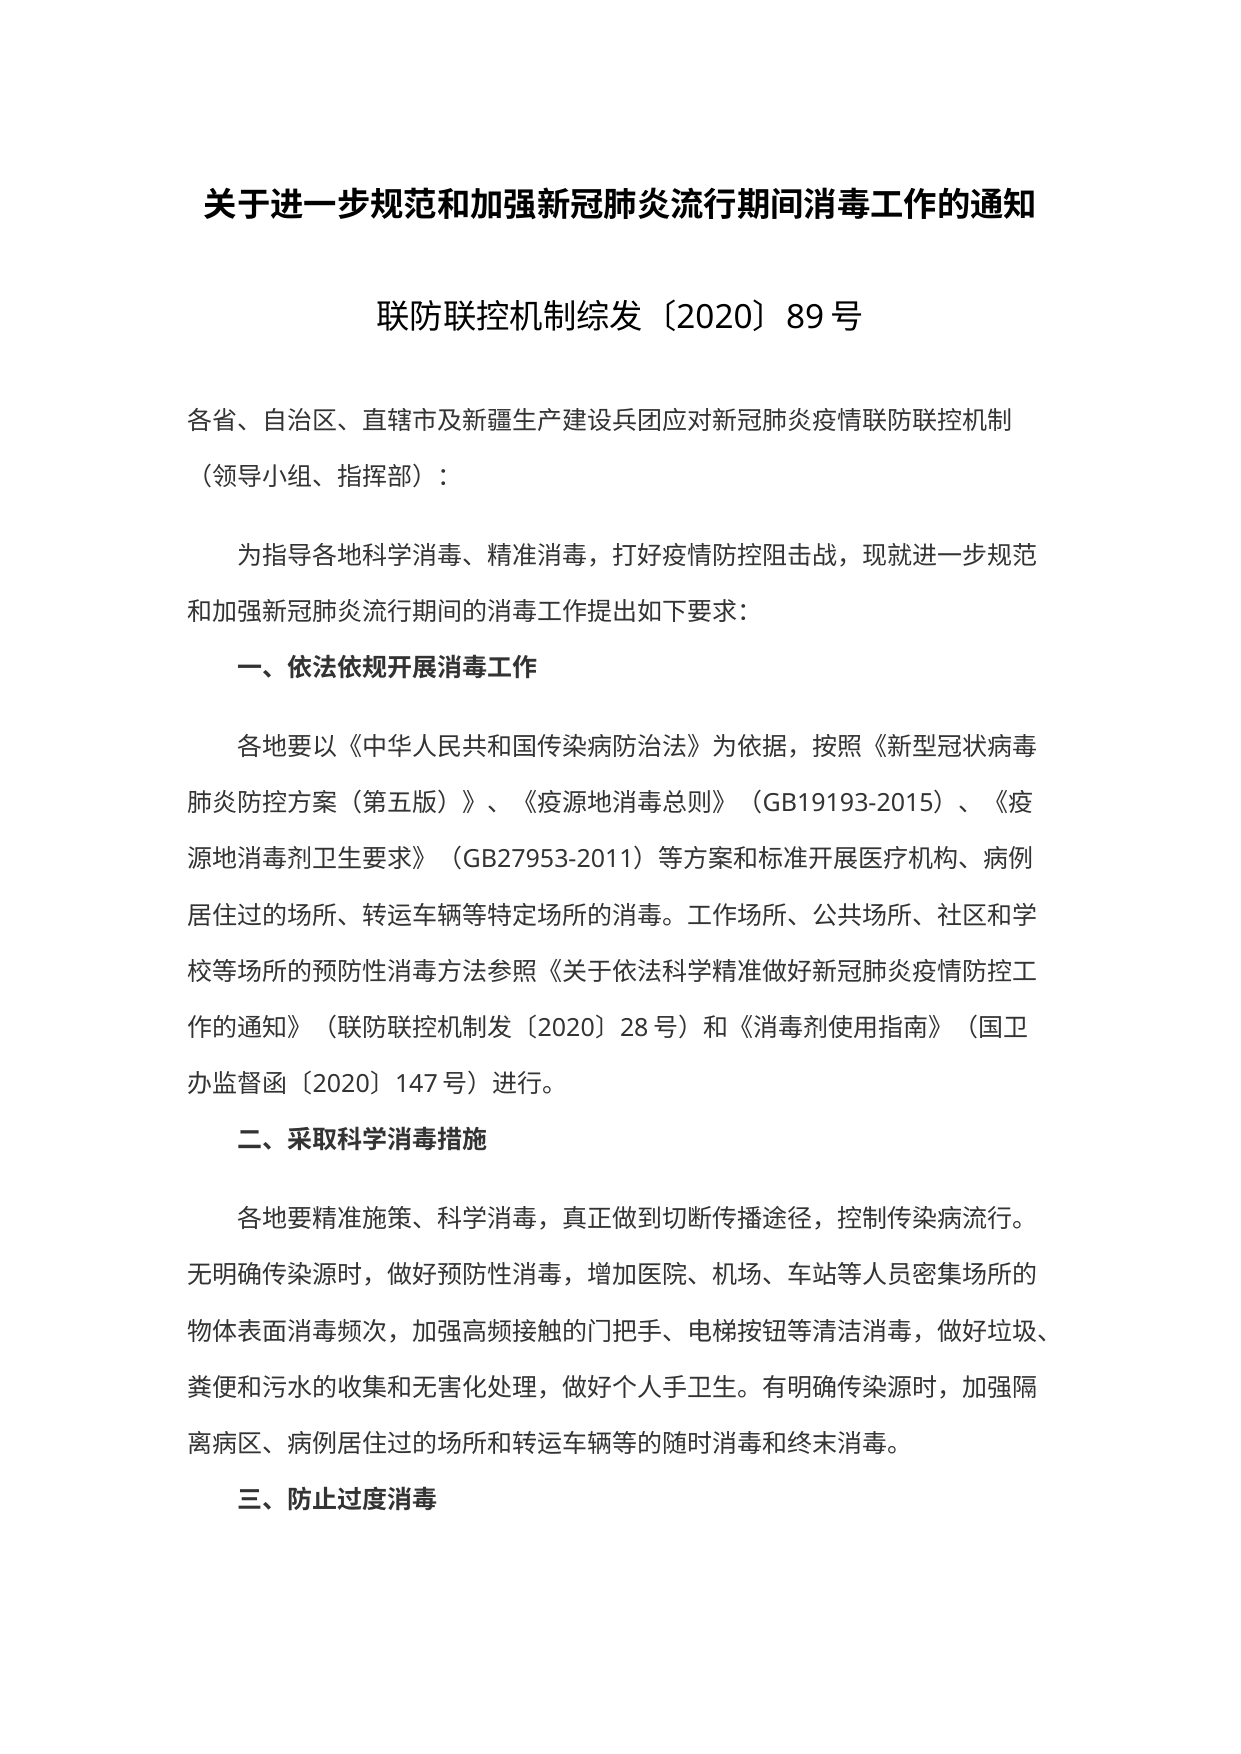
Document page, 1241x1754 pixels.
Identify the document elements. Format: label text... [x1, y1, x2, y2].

text 各地要精准施策、科学消毒，真正做到切断传播途径，控制传染病流行。无明确传染源时，做好预防性消毒，增加医院、机场、车站等人员密集场所的物体表面消毒频次，加强高频接触的门把手、电梯按钮等清洁消毒，做好垃圾、粪便和污水的收集和无害化处理，做好个人手卫生。有明确传染源时，加强隔离病区、病例居住过的场所和转运车辆等的随时消毒和终末消毒。 [187, 1198, 1053, 1461]
text 各地要以《中华人民共和国传染病防治法》为依据，按照《新型冠状病毒肺炎防控方案（第五版）》、《疫源地消毒总则》（GB19193-2015）、《疫源地消毒剂卫生要求》（GB27953-2011）等方案和标准开展医疗机构、病例居住过的场所、转运车辆等特定场所的消毒。工作场所、公共场所、社区和学校等场所的预防性消毒方法参照《关于依法科学精准做好新冠肺炎疫情防控工作的通知》（联防联控机制发〔2020〕28号）和《消毒剂使用指南》（国卫办监督函〔2020〕147号）进行。 [187, 726, 1053, 1101]
text 关于进一步规范和加强新冠肺炎流行期间消毒工作的通知 联防联控机制综发〔2020〕89号 [187, 164, 1053, 352]
text 为指导各地科学消毒、精准消毒，打好疫情防控阻击战，现就进一步规范和加强新冠肺炎流行期间的消毒工作提出如下要求： [187, 535, 1053, 629]
text 二、采取科学消毒措施 [187, 1119, 1053, 1156]
text 各省、自治区、直辖市及新疆生产建设兵团应对新冠肺炎疫情联防联控机制（领导小组、指挥部）： [187, 399, 1053, 493]
text 一、依法依规开展消毒工作 [187, 647, 1053, 684]
text 三、防止过度消毒 [187, 1479, 1053, 1516]
